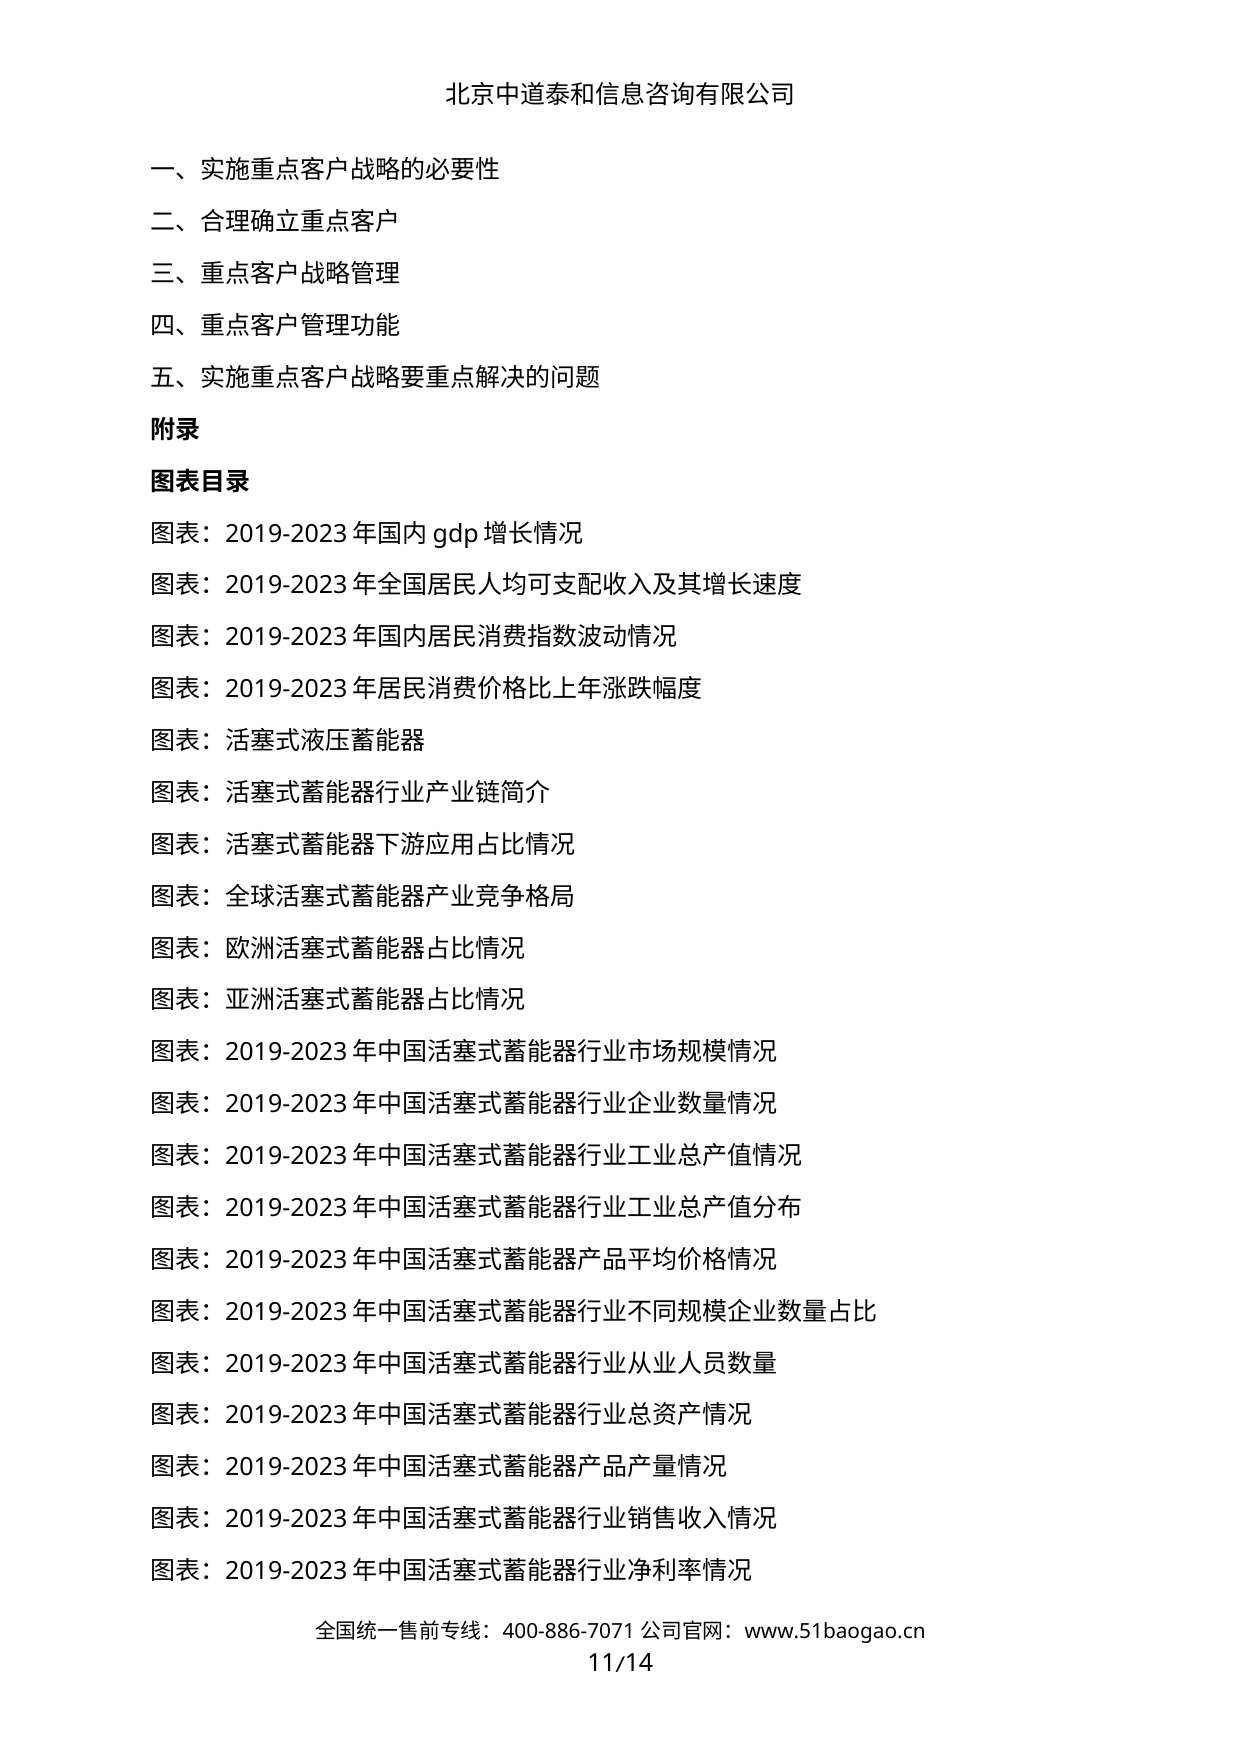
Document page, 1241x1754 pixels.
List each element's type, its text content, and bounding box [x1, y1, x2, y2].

text 二、合理确立重点客户 [150, 202, 1090, 238]
text 图表：2019-2023年中国活塞式蓄能器行业企业数量情况 [150, 1084, 1090, 1120]
text 图表：活塞式蓄能器下游应用占比情况 [150, 824, 1090, 861]
text 图表：2019-2023年全国居民人均可支配收入及其增长速度 [150, 565, 1090, 601]
text 附录 [150, 409, 1090, 446]
text 图表：2019-2023年中国活塞式蓄能器行业销售收入情况 [150, 1499, 1090, 1535]
text 图表：2019-2023年中国活塞式蓄能器产品平均价格情况 [150, 1239, 1090, 1276]
text 图表：欧洲活塞式蓄能器占比情况 [150, 928, 1090, 964]
text 图表目录 [150, 461, 1090, 497]
text 四、重点客户管理功能 [150, 306, 1090, 342]
text 图表：活塞式蓄能器行业产业链简介 [150, 772, 1090, 809]
text 图表：2019-2023年中国活塞式蓄能器行业工业总产值分布 [150, 1187, 1090, 1224]
text 图表：2019-2023年中国活塞式蓄能器行业从业人员数量 [150, 1343, 1090, 1379]
text 图表：活塞式液压蓄能器 [150, 721, 1090, 757]
text 图表：2019-2023年居民消费价格比上年涨跌幅度 [150, 669, 1090, 705]
text 图表：2019-2023年中国活塞式蓄能器行业不同规模企业数量占比 [150, 1291, 1090, 1327]
text 图表：2019-2023年中国活塞式蓄能器行业净利率情况 [150, 1551, 1090, 1587]
text 图表：亚洲活塞式蓄能器占比情况 [150, 980, 1090, 1016]
text 一、实施重点客户战略的必要性 [150, 150, 1090, 186]
text 图表：2019-2023年中国活塞式蓄能器行业工业总产值情况 [150, 1136, 1090, 1172]
text 图表：全球活塞式蓄能器产业竞争格局 [150, 876, 1090, 912]
text 图表：2019-2023年国内gdp增长情况 [150, 513, 1090, 549]
text 图表：2019-2023年中国活塞式蓄能器行业总资产情况 [150, 1395, 1090, 1431]
text 图表：2019-2023年中国活塞式蓄能器行业市场规模情况 [150, 1032, 1090, 1068]
text 三、重点客户战略管理 [150, 254, 1090, 290]
text 图表：2019-2023年国内居民消费指数波动情况 [150, 617, 1090, 653]
text 图表：2019-2023年中国活塞式蓄能器产品产量情况 [150, 1447, 1090, 1483]
text 五、实施重点客户战略要重点解决的问题 [150, 357, 1090, 394]
